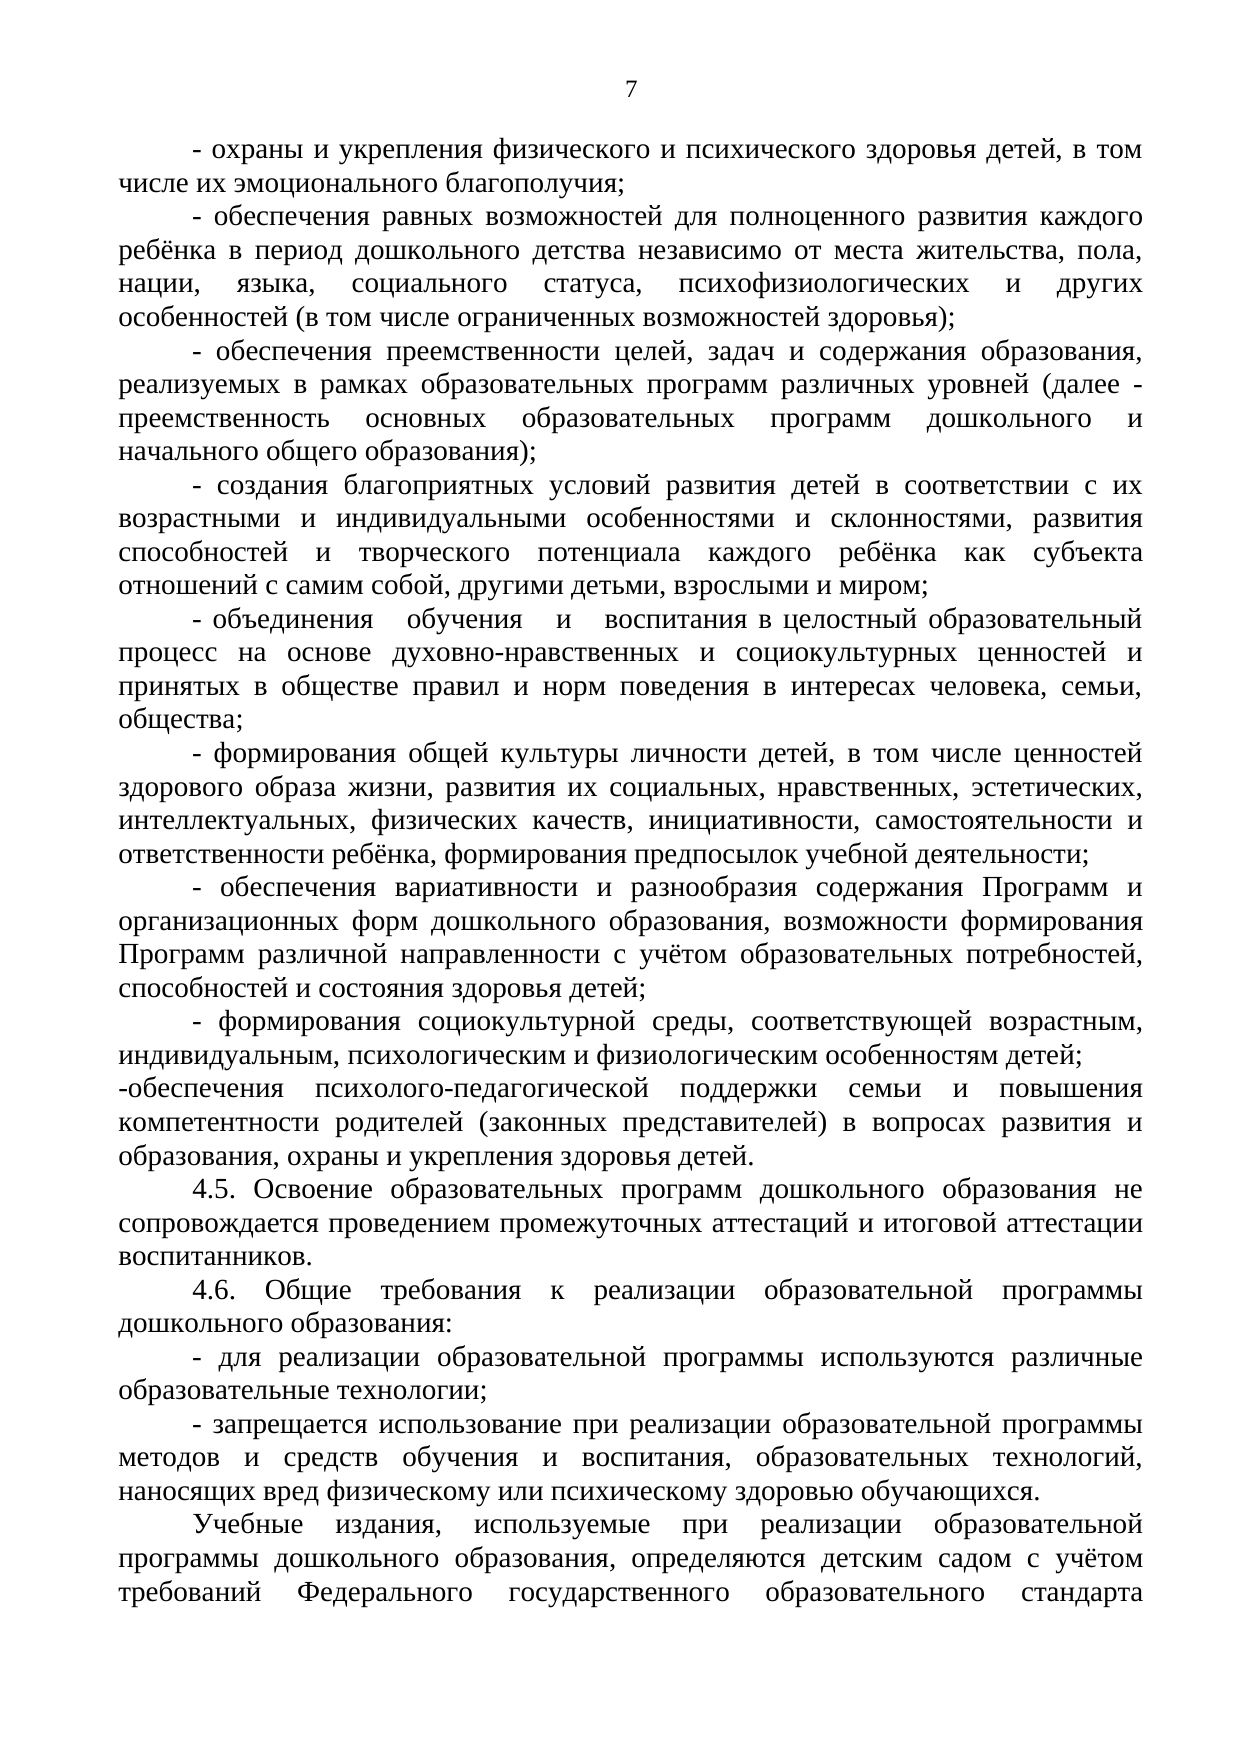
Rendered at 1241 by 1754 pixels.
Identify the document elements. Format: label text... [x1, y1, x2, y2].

text - запрещается использование при реализации образовательной программы методов и средств обучения и воспитания, образовательных технологий, наносящих вред физическому или психическому здоровью обучающихся. [118, 1406, 1144, 1507]
text - создания благоприятных условий развития детей в соответствии с их возрастными и индивидуальными особенностями и склонностями, развития способностей и творческого потенциала каждого ребёнка как субъекта отношений с самим собой, другими детьми, взрослыми и миром; [118, 467, 1144, 601]
text - обеспечения равных возможностей для полноценного развития каждого ребёнка в период дошкольного детства независимо от места жительства, пола, нации, языка, социального статуса, психофизиологических и других особенностей (в том числе ограниченных возможностей здоровья); [118, 198, 1144, 333]
text - объединения обучения и воспитания в целостный образовательный процесс на основе духовно-нравственных и социокультурных ценностей и принятых в обществе правил и норм поведения в интересах человека, семьи, общества; [118, 601, 1144, 735]
text - формирования социокультурной среды, соответствующей возрастным, индивидуальным, психологическим и физиологическим особенностям детей; [118, 1003, 1144, 1071]
text - охраны и укрепления физического и психического здоровья детей, в том числе их эмоционального благополучия; [118, 131, 1144, 198]
text - обеспечения вариативности и разнообразия содержания Программ и организационных форм дошкольного образования, возможности формирования Программ различной направленности с учётом образовательных потребностей, способностей и состояния здоровья детей; [118, 869, 1144, 1003]
text - для реализации образовательной программы используются различные образовательные технологии; [118, 1339, 1144, 1406]
text - обеспечения преемственности целей, задач и содержания образования, реализуемых в рамках образовательных программ различных уровней (далее - преемственность основных образовательных программ дошкольного и начального общего образования); [118, 333, 1144, 467]
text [118, 1507, 1144, 1607]
text 4.5. Освоение образовательных программ дошкольного образования не сопровождается проведением промежуточных аттестаций и итоговой аттестации воспитанников. [118, 1171, 1144, 1272]
text -обеспечения психолого-педагогической поддержки семьи и повышения компетентности родителей (законных представителей) в вопросах развития и образования, охраны и укрепления здоровья детей. [118, 1071, 1144, 1171]
text 4.6. Общие требования к реализации образовательной программы дошкольного образования: [118, 1272, 1144, 1339]
text - формирования общей культуры личности детей, в том числе ценностей здорового образа жизни, развития их социальных, нравственных, эстетических, интеллектуальных, физических качеств, инициативности, самостоятельности и ответственности ребёнка, формирования предпосылок учебной деятельности; [118, 735, 1144, 869]
